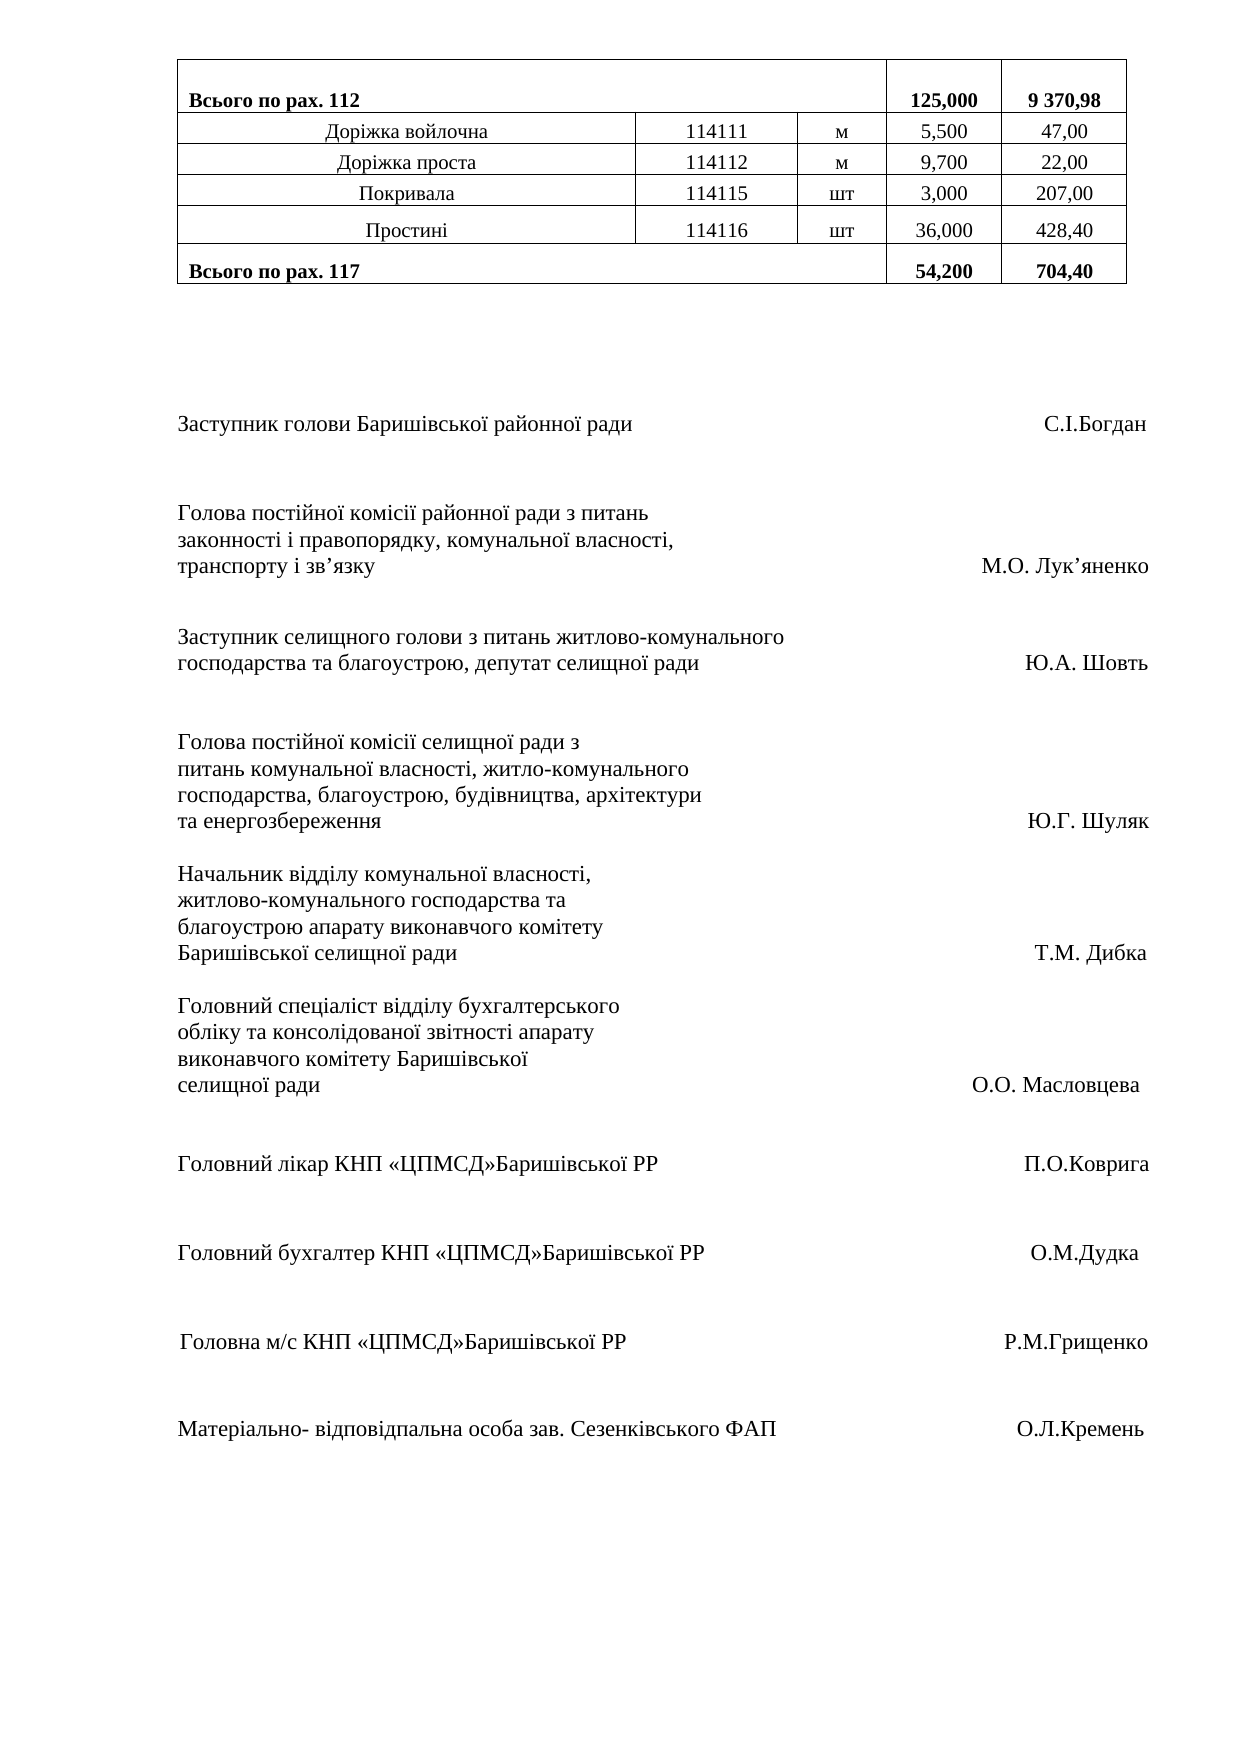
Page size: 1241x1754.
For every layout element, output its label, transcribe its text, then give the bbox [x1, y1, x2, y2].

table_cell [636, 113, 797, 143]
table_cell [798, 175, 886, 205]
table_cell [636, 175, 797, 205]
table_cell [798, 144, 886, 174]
text та енергозбереження Ю.Г. Шуляк [177, 807, 1152, 834]
text обліку та консолідованої звітності апарату [177, 1018, 1152, 1044]
text Голова постійної комісії селищної ради з [177, 728, 1152, 755]
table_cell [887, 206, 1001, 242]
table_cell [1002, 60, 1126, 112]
text Баришівської селищної ради Т.М. Дибка [177, 939, 1152, 966]
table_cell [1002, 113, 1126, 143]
text Заступник селищного голови з питань житлово-комунального [177, 623, 1152, 649]
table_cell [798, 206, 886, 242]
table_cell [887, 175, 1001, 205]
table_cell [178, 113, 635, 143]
text господарства, благоустрою, будівництва, архітектури [177, 781, 1152, 807]
text Головний бухгалтер КНП «ЦПМСД»Баришівської РР О.М.Дудка [177, 1239, 1152, 1266]
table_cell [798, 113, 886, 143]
text селищної ради О.О. Масловцева [177, 1071, 1152, 1097]
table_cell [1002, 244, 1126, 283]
text питань комунальної власності, житло-комунального [177, 755, 1152, 781]
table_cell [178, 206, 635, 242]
text Голова постійної комісії районної ради з питань [177, 499, 1152, 526]
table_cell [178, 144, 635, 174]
text Начальник відділу комунальної власності, [177, 860, 1152, 886]
text Головний лікар КНП «ЦПМСД»Баришівської РР П.О.Коврига [177, 1150, 1152, 1176]
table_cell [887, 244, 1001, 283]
text Матеріально- відповідпальна особа зав. Сезенківського ФАП О.Л.Кремень [177, 1415, 1152, 1441]
text Головна м/с КНП «ЦПМСД»Баришівської РР Р.М.Грищенко [177, 1328, 1152, 1355]
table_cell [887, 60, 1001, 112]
text Заступник голови Баришівської районної ради С.І.Богдан [177, 410, 1152, 436]
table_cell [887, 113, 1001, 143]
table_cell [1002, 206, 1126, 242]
text Головний спеціаліст відділу бухгалтерського [177, 992, 1152, 1018]
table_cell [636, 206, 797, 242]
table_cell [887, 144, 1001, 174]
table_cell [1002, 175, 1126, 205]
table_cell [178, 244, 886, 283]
text господарства та благоустрою, депутат селищної ради Ю.А. Шовть [177, 649, 1152, 676]
text виконавчого комітету Баришівської [177, 1044, 1152, 1071]
text транспорту і зв’язку М.О. Лук’яненко [177, 552, 1152, 578]
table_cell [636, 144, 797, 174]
text благоустрою апарату виконавчого комітету [177, 913, 1152, 939]
text житлово-комунального господарства та [177, 886, 1152, 913]
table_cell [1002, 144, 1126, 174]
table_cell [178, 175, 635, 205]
text законності і правопорядку, комунальної власності, [177, 526, 1152, 552]
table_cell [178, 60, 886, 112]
